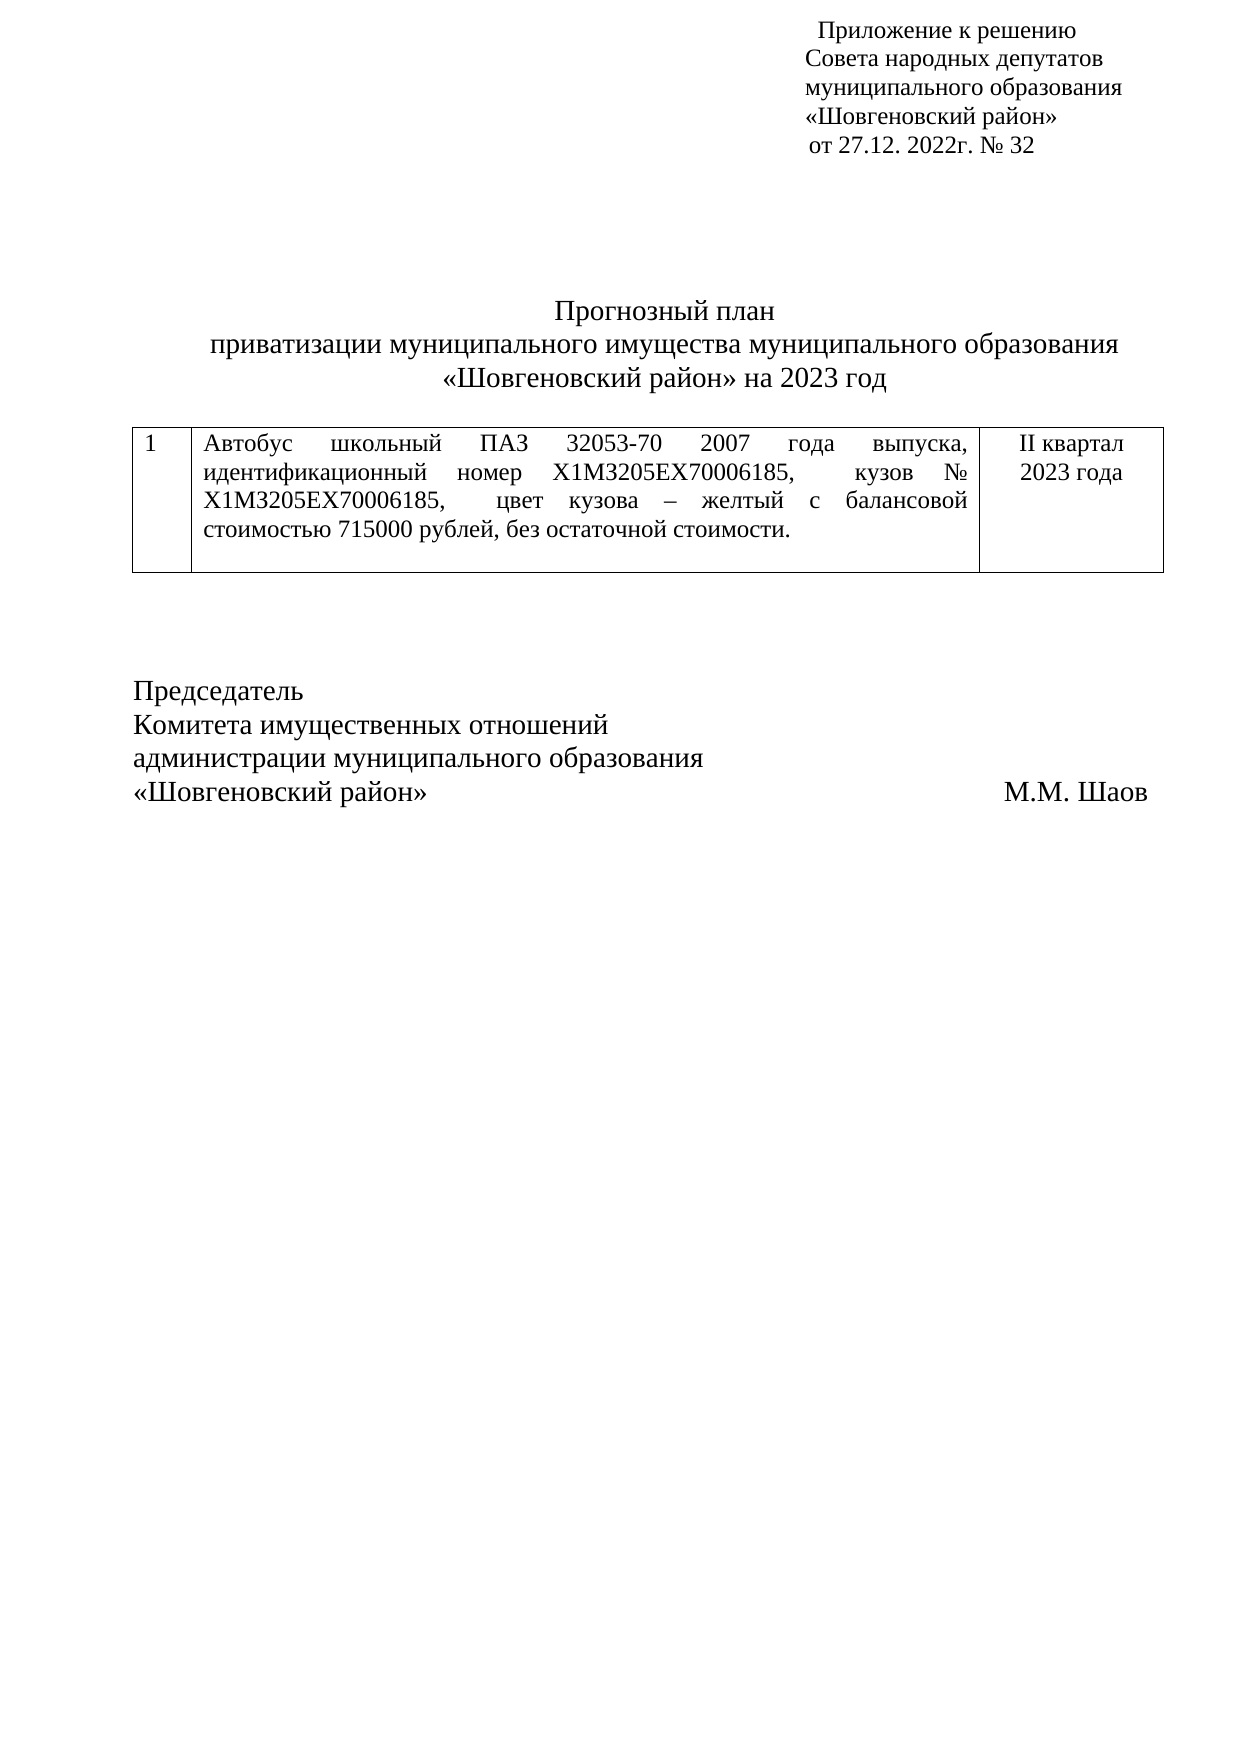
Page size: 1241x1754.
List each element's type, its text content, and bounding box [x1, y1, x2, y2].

text «Шовгеновский район» [693, 101, 1152, 130]
text Прогнозный план [177, 293, 1152, 326]
text приватизации муниципального имущества муниципального образования «Шовгеновский район» на 2023 год [177, 326, 1152, 393]
text администрации муниципального образования [133, 740, 1152, 774]
table_header 1 [133, 428, 191, 572]
text Комитета имущественных отношений [133, 707, 1152, 740]
text Совета народных депутатов [767, 43, 1152, 72]
text муниципального образования [693, 72, 1152, 101]
text «Шовгеновский район» М.М. Шаов [133, 774, 1152, 807]
text Председатель [133, 673, 1152, 707]
table_header Автобус школьный ПАЗ 32053-70 2007 года выпуска, идентификационный номер Х1МЗ205ЕХ70006185, кузов № Х1МЗ205ЕХ70006185, цвет кузова – желтый с балансовой стоимостью 715000 рублей, без остаточной стоимости. [192, 428, 979, 572]
text Приложение к решению [767, 15, 1152, 43]
text от 27.12. 2022г. № 32 [177, 130, 1152, 158]
table_header II квартал 2023 года [980, 428, 1163, 572]
